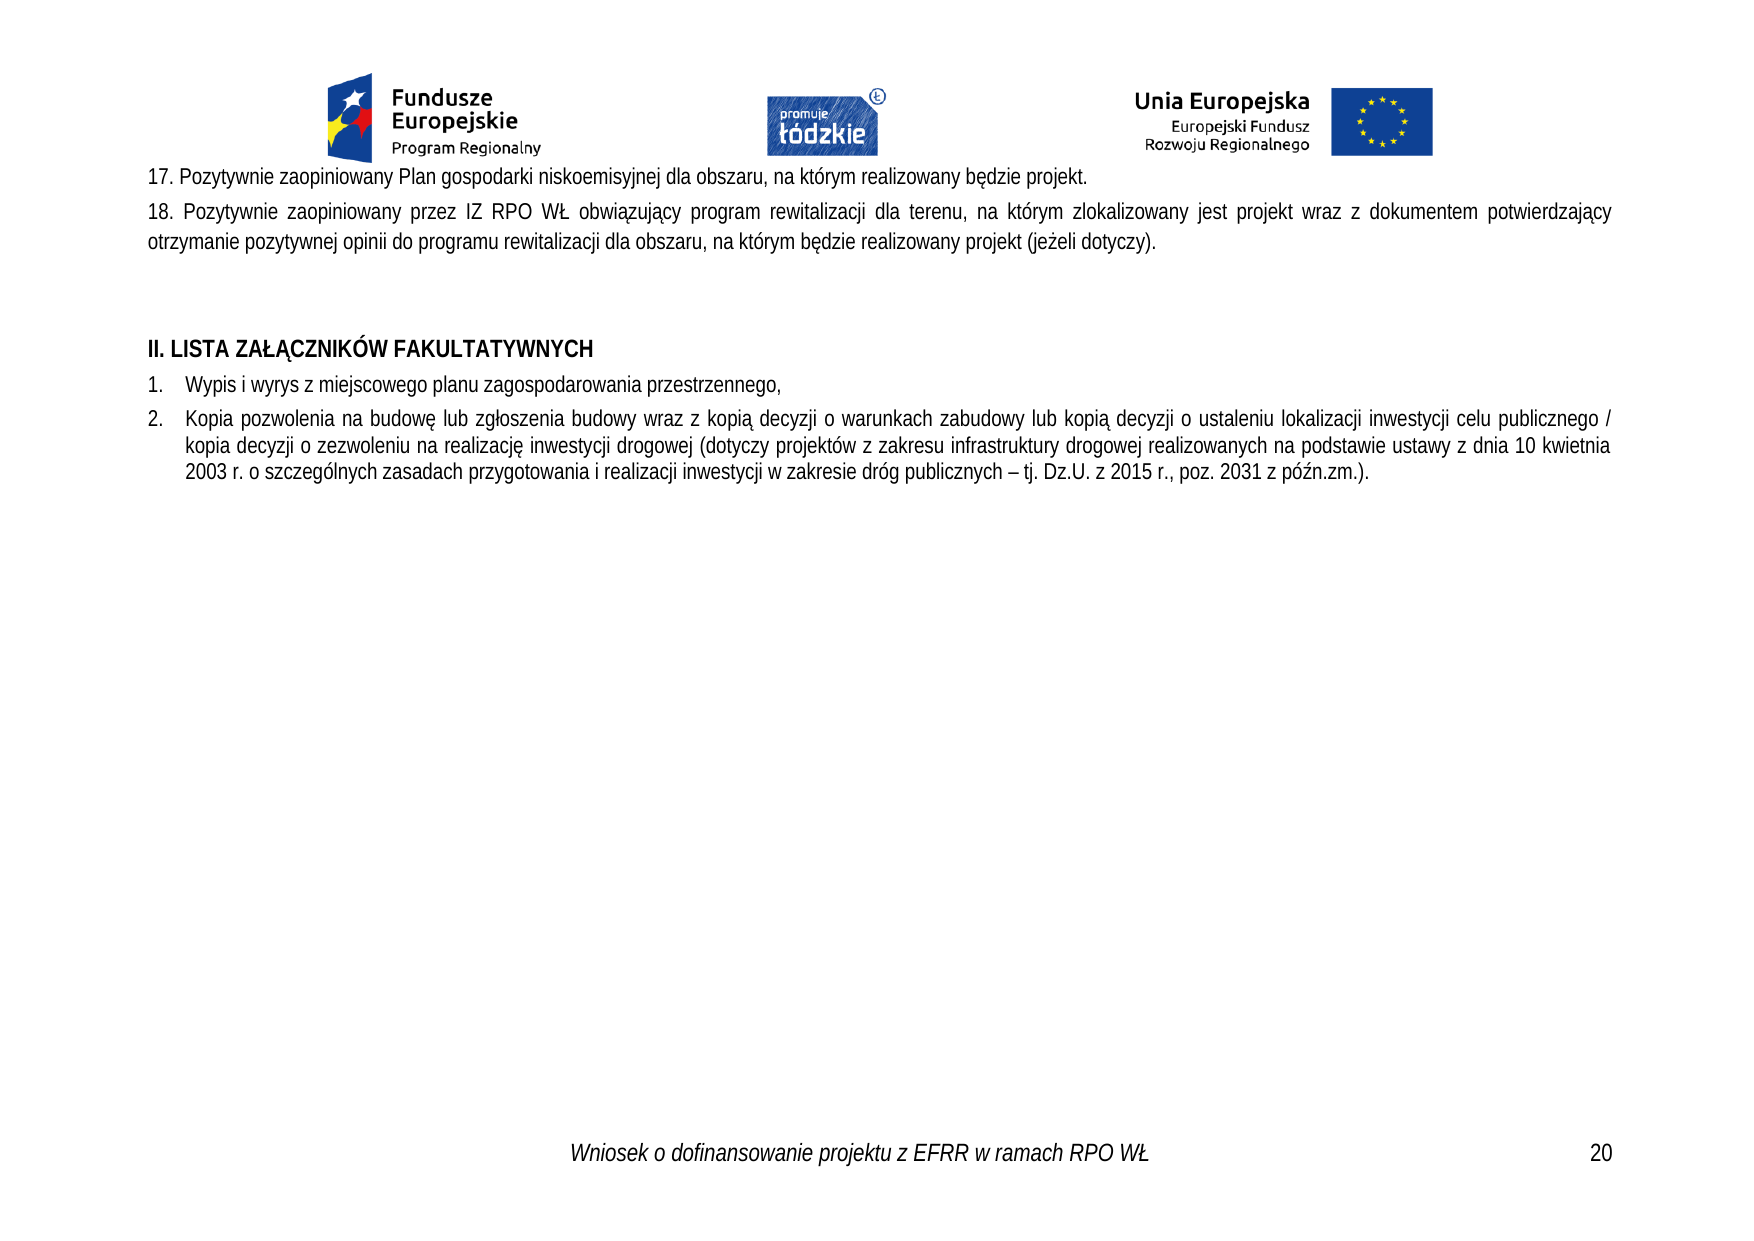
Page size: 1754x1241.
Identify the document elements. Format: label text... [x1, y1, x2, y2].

text 18. Pozytywnie zaopiniowany przez IZ RPO WŁ obwiązujący program rewitalizacji dla terenu, na którym zlokalizowany jest projekt wraz z dokumentem potwierdzający otrzymanie pozytywnej opinii do programu rewitalizacji dla obszaru, na którym będzie realizowany projekt (jeżeli dotyczy). [148, 198, 1612, 254]
text II. LISTA ZAŁĄCZNIKÓW FAKULTATYWNYCH [148, 334, 1612, 362]
picture [327, 73, 1433, 163]
text 17. Pozytywnie zaopiniowany Plan gospodarki niskoemisyjnej dla obszaru, na którym realizowany będzie projekt. [148, 163, 1612, 189]
list Kopia pozwolenia na budowę lub zgłoszenia budowy wraz z kopią decyzji o warunkach zabudowy lub kopią decyzji o ustaleniu lokalizacji inwestycji celu publicznego / kopia decyzji o zezwoleniu na realizację inwestycji drogowej (dotyczy projektów z zakresu infrastruktury drogowej realizowanych na podstawie ustawy z dnia 10 kwietnia 2003 r. o szczególnych zasadach przygotowania i realizacji inwestycji w zakresie dróg publicznych – tj. Dz.U. z 2015 r., poz. 2031 z późn.zm.). [148, 405, 1612, 484]
list Wypis i wyrys z miejscowego planu zagospodarowania przestrzennego, [148, 371, 1612, 397]
